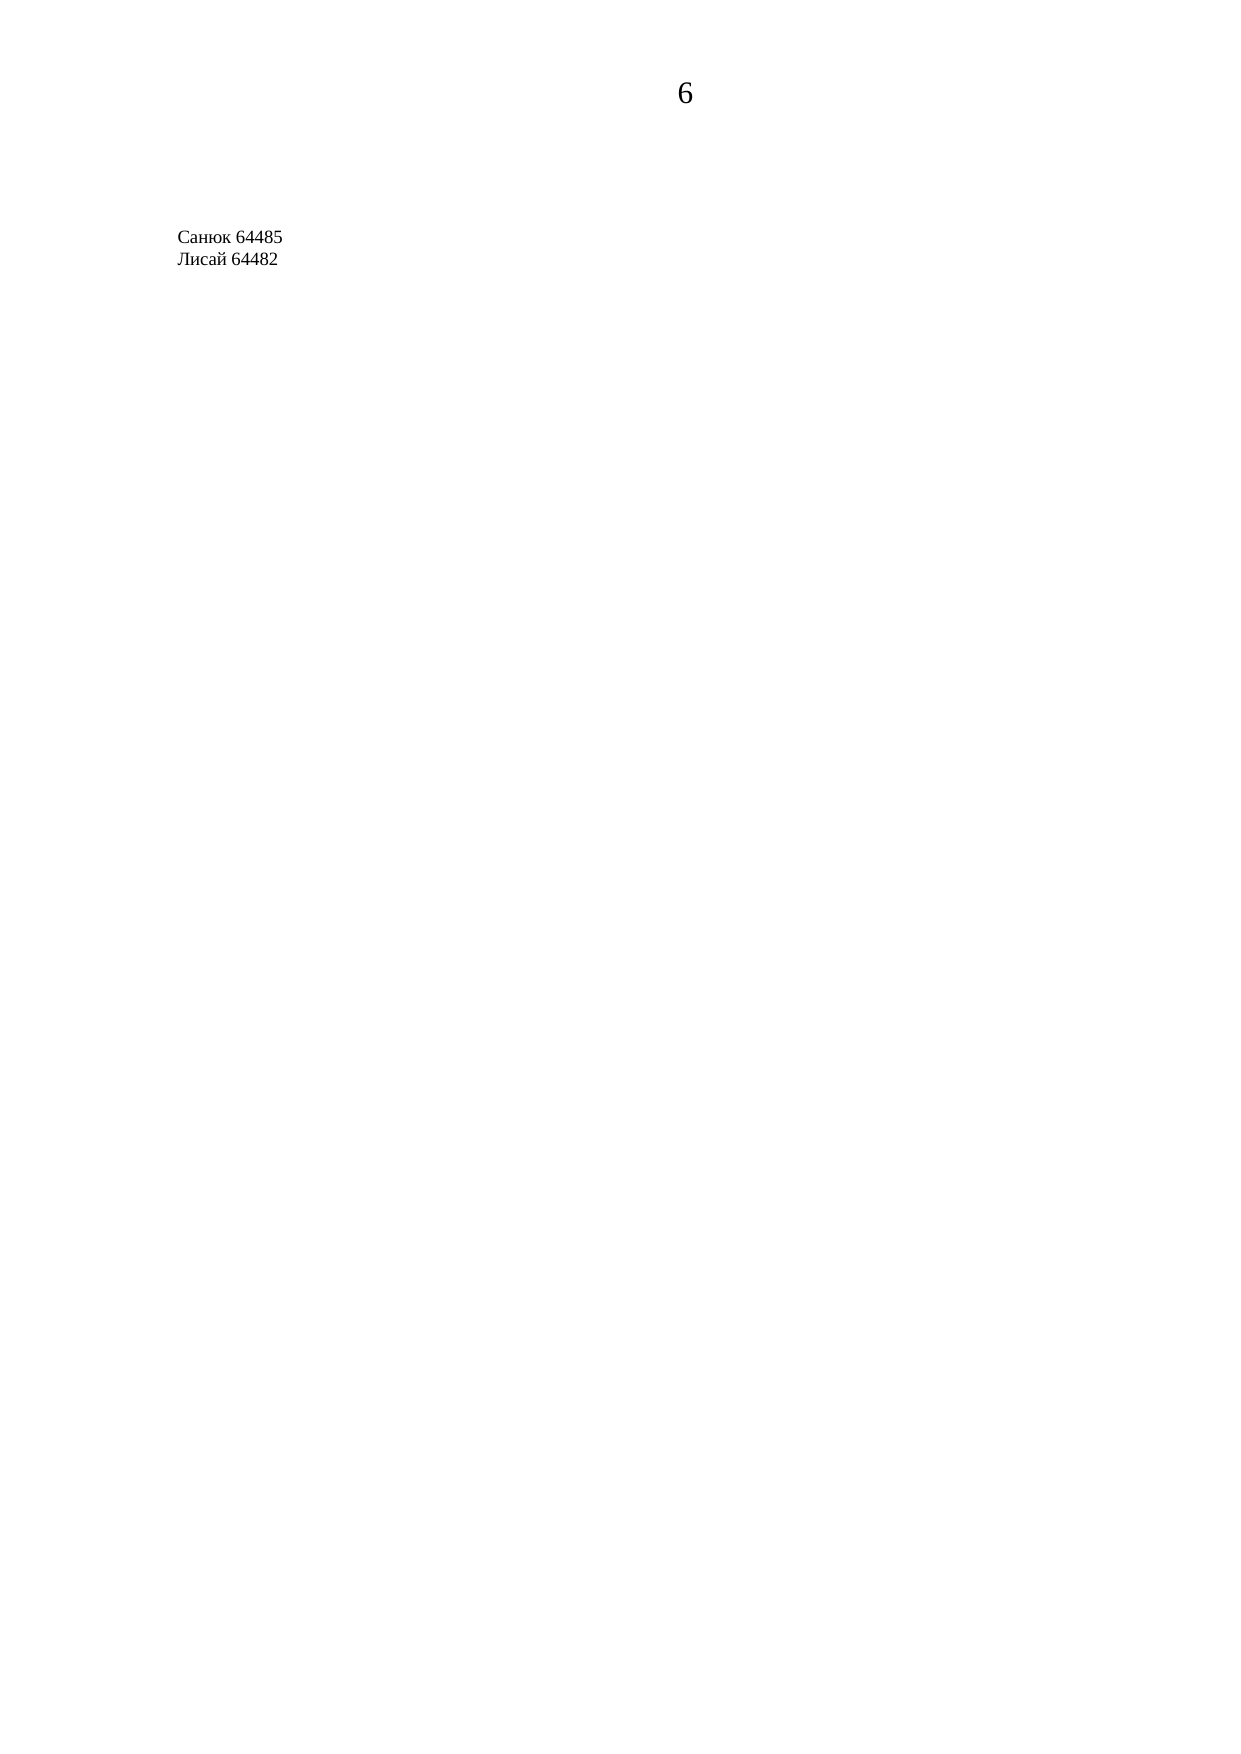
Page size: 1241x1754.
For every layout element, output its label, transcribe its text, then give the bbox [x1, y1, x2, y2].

text Санюк 64485 [177, 226, 1193, 247]
text Лисай 64482 [177, 247, 1193, 269]
